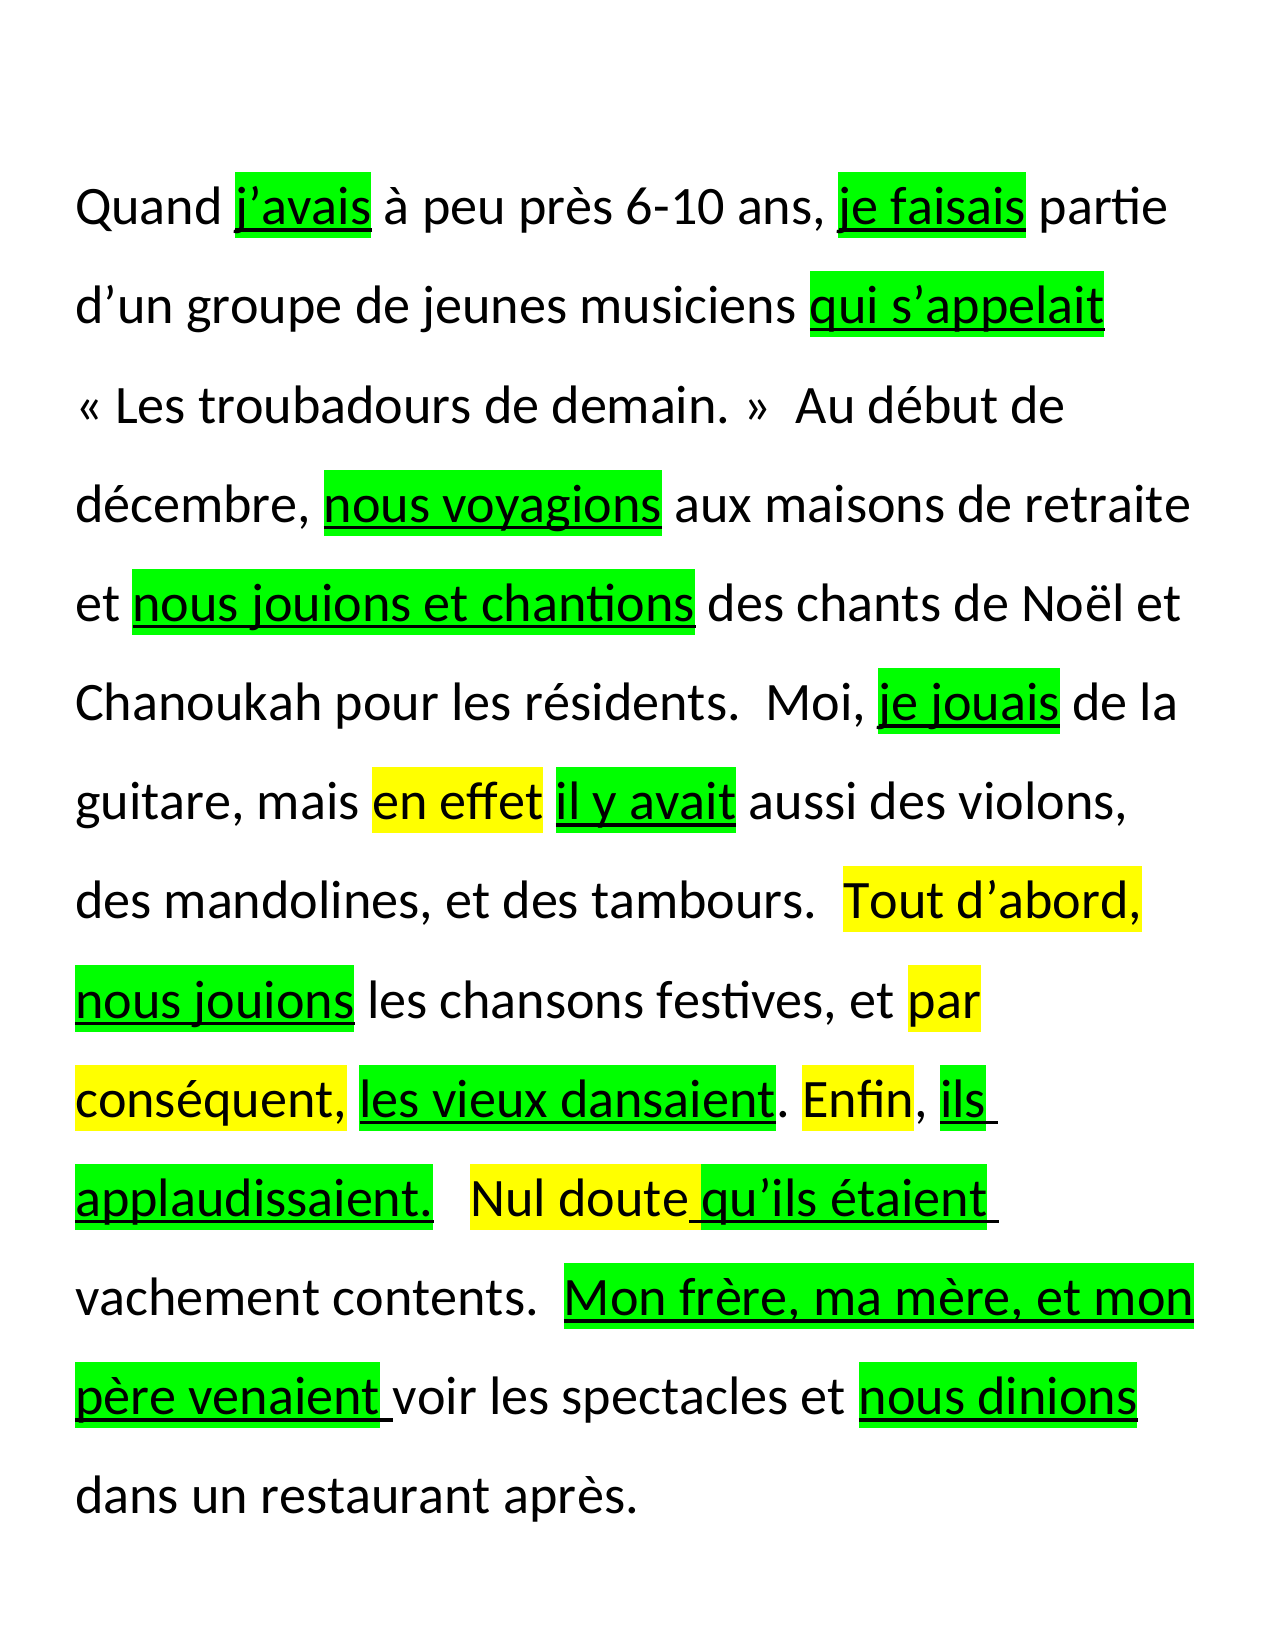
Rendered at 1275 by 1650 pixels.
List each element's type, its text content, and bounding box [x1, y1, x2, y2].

text Quand j’avais à peu près 6-10 ans, je faisais partie d’un groupe de jeunes musiciens qui s’appelait « Les troubadours de demain. » Au début de décembre, nous voyagions aux maisons de retraite et nous jouions et chantions des chants de Noël et Chanoukah pour les résidents. Moi, je jouais de la guitare, mais en effet il y avait aussi des violons, des mandolines, et des tambours. Tout d’abord, nous jouions les chansons festives, et par conséquent, les vieux dansaient. Enfin, ils applaudissaient. Nul doute qu’ils étaient vachement contents. Mon frère, ma mère, et mon père venaient voir les spectacles et nous dinions dans un restaurant après. [75, 172, 1200, 1527]
